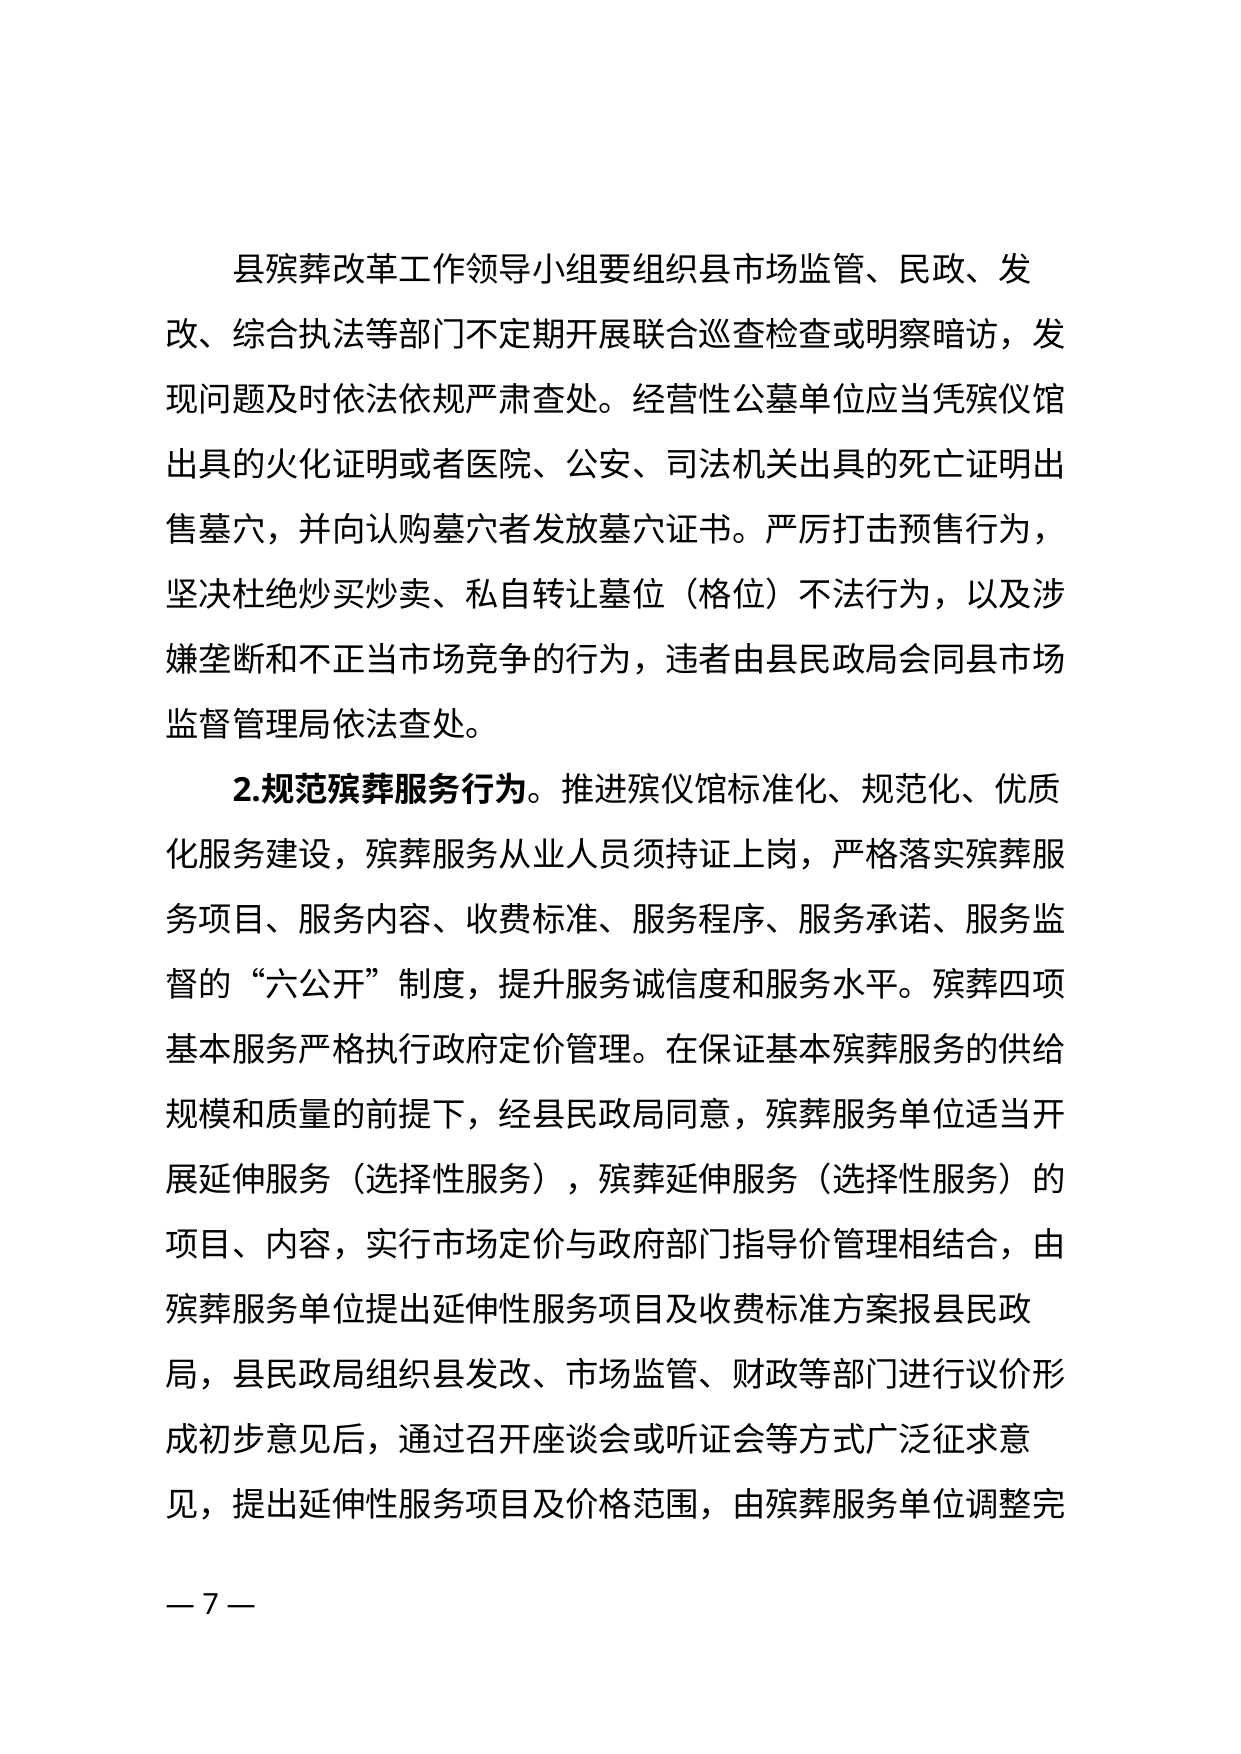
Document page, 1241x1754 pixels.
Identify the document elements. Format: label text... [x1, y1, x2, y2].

list 县殡葬改革工作领导小组要组织县市场监管、民政、发改、综合执法等部门不定期开展联合巡查检查或明察暗访，发现问题及时依法依规严肃查处。经营性公墓单位应当凭殡仪馆出具的火化证明或者医院、公安、司法机关出具的死亡证明出售墓穴，并向认购墓穴者发放墓穴证书。严厉打击预售行为，坚决杜绝炒买炒卖、私自转让墓位（格位）不法行为，以及涉嫌垄断和不正当市场竞争的行为，违者由县民政局会同县市场监督管理局依法查处。 [165, 235, 1087, 755]
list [165, 755, 1087, 1535]
